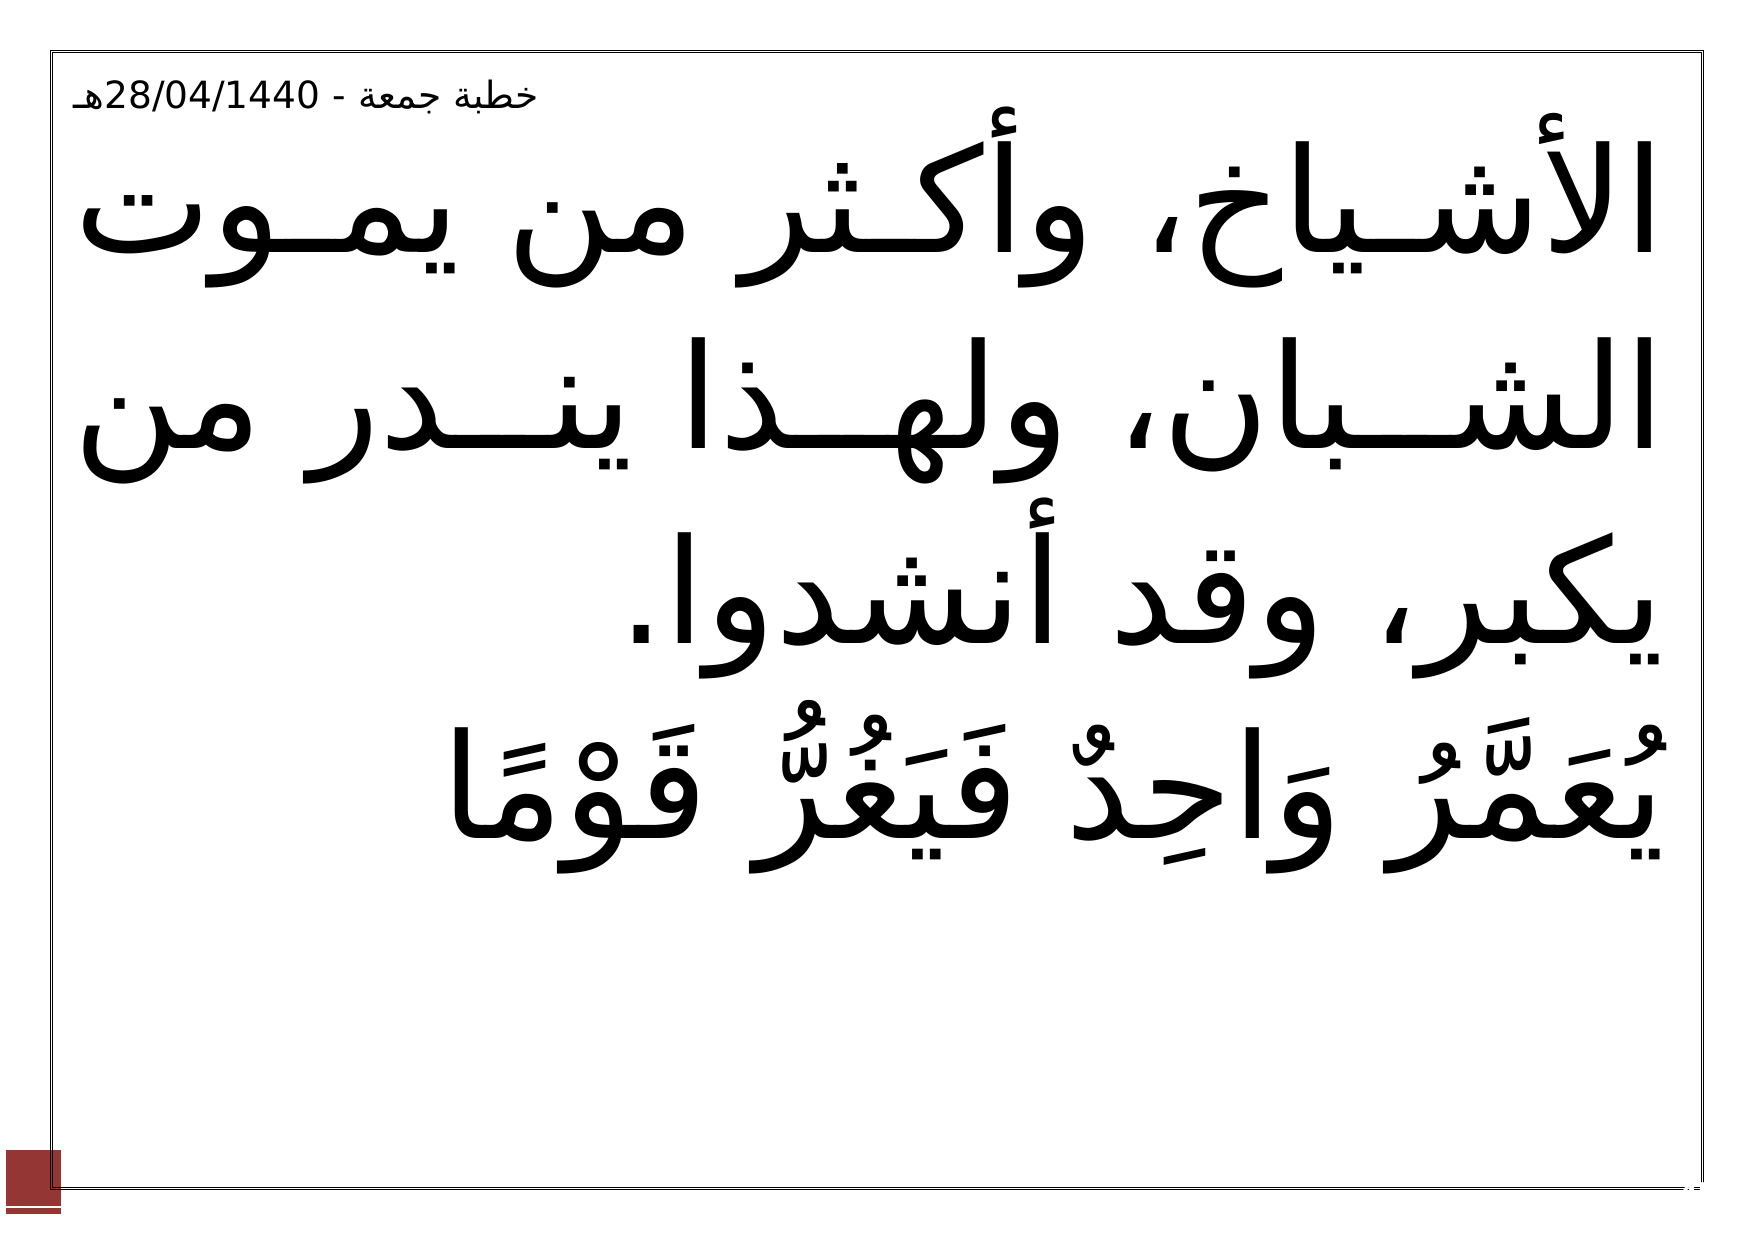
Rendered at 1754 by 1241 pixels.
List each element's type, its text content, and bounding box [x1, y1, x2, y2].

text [74, 117, 1665, 678]
text يُعَمَّرُ وَاحِدٌ فَيَغُرُّ قَوْمًا [74, 703, 1665, 873]
